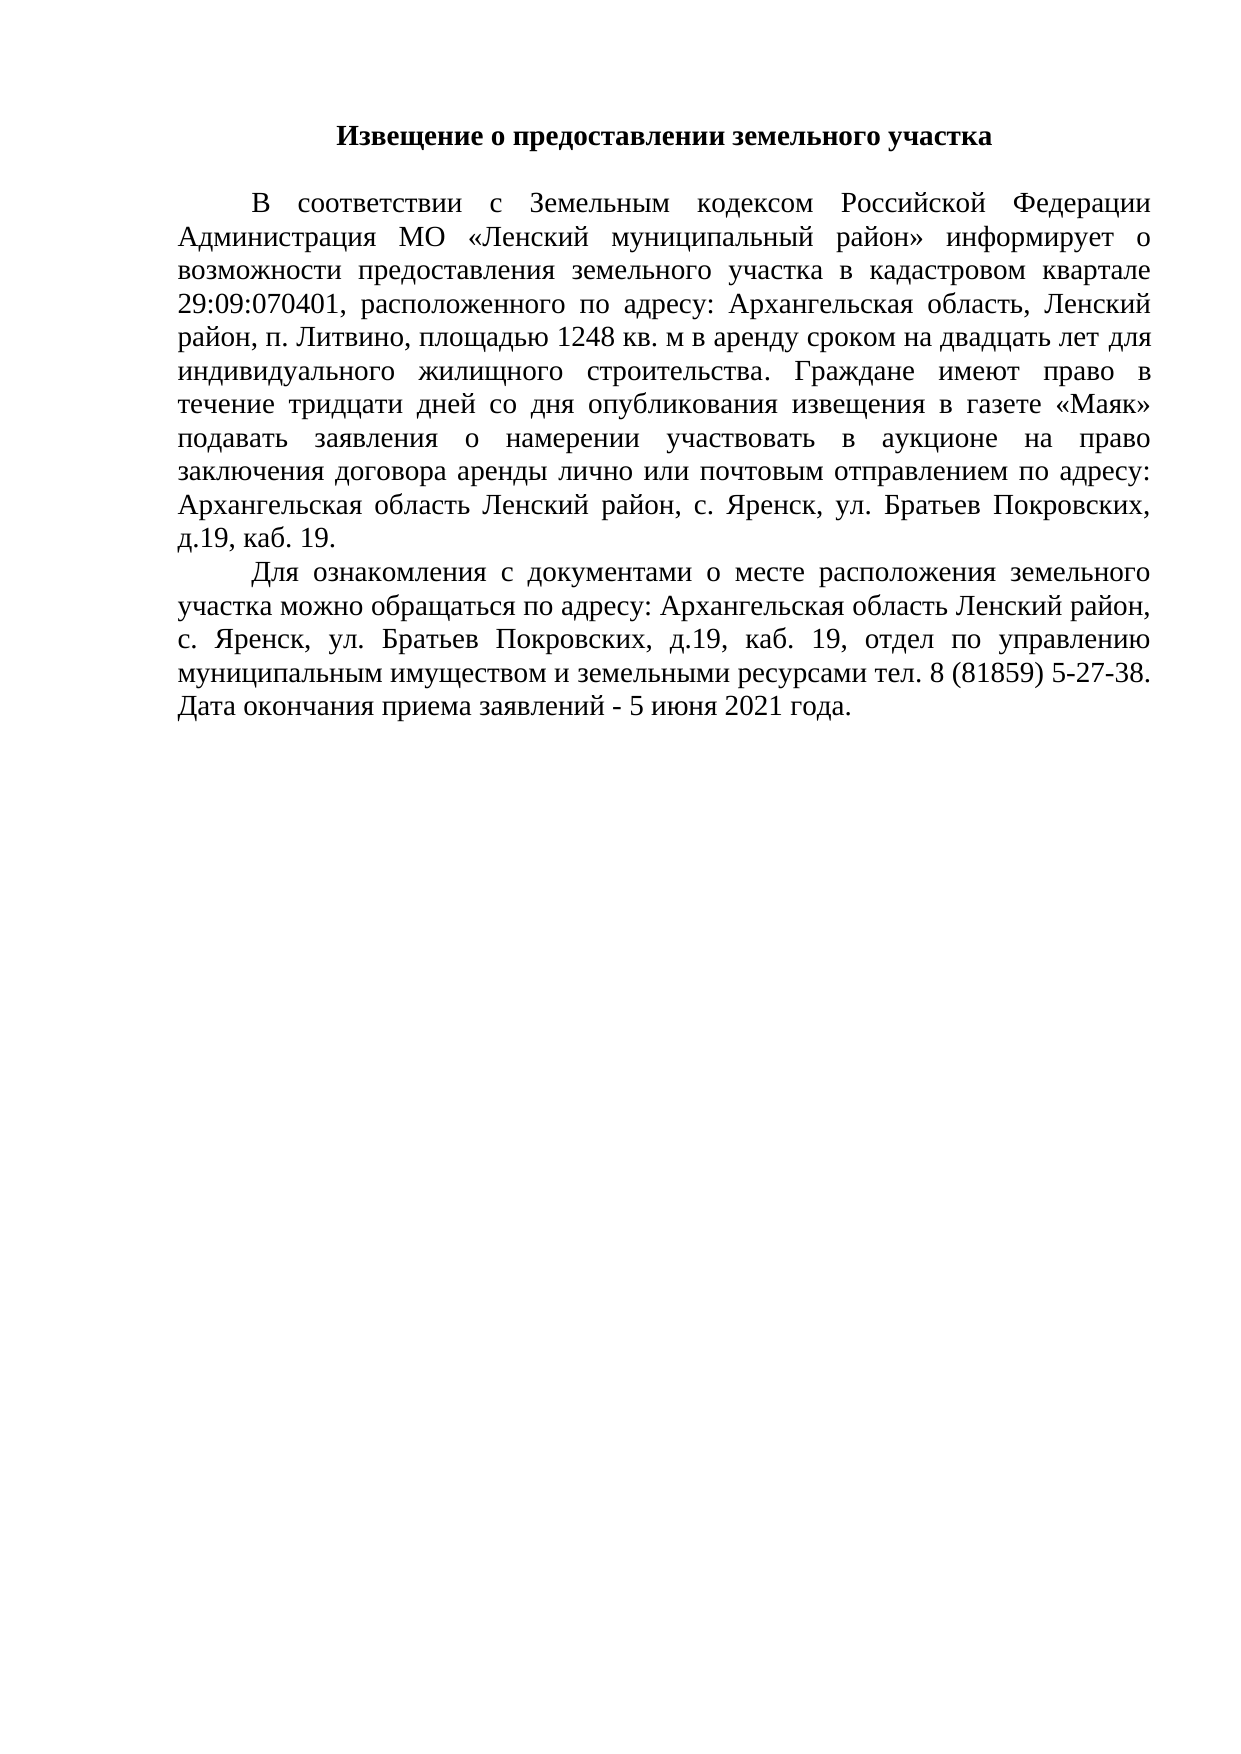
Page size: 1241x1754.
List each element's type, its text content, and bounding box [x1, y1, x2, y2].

text В соответствии с Земельным кодексом Российской Федерации Администрация МО «Ленский муниципальный район» информирует о возможности предоставления земельного участка в кадастровом квартале 29:09:070401, расположенного по адресу: Архангельская область, Ленский район, п. Литвино, площадью 1248 кв. м в аренду сроком на двадцать лет для индивидуального жилищного строительства. Граждане имеют право в течение тридцати дней со дня опубликования извещения в газете «Маяк» подавать заявления о намерении участвовать в аукционе на право заключения договора аренды лично или почтовым отправлением по адресу: Архангельская область Ленский район, с. Яренск, ул. Братьев Покровских, д.19, каб. 19. [177, 185, 1152, 554]
subtitle Извещение о предоставлении земельного участка [177, 118, 1152, 152]
text Для ознакомления с документами о месте расположения земельного участка можно обращаться по адресу: Архангельская область Ленский район, с. Яренск, ул. Братьев Покровских, д.19, каб. 19, отдел по управлению муниципальным имуществом и земельными ресурсами тел. 8 (81859) 5-27-38. Дата окончания приема заявлений - 5 июня 2021 года. [177, 554, 1152, 722]
